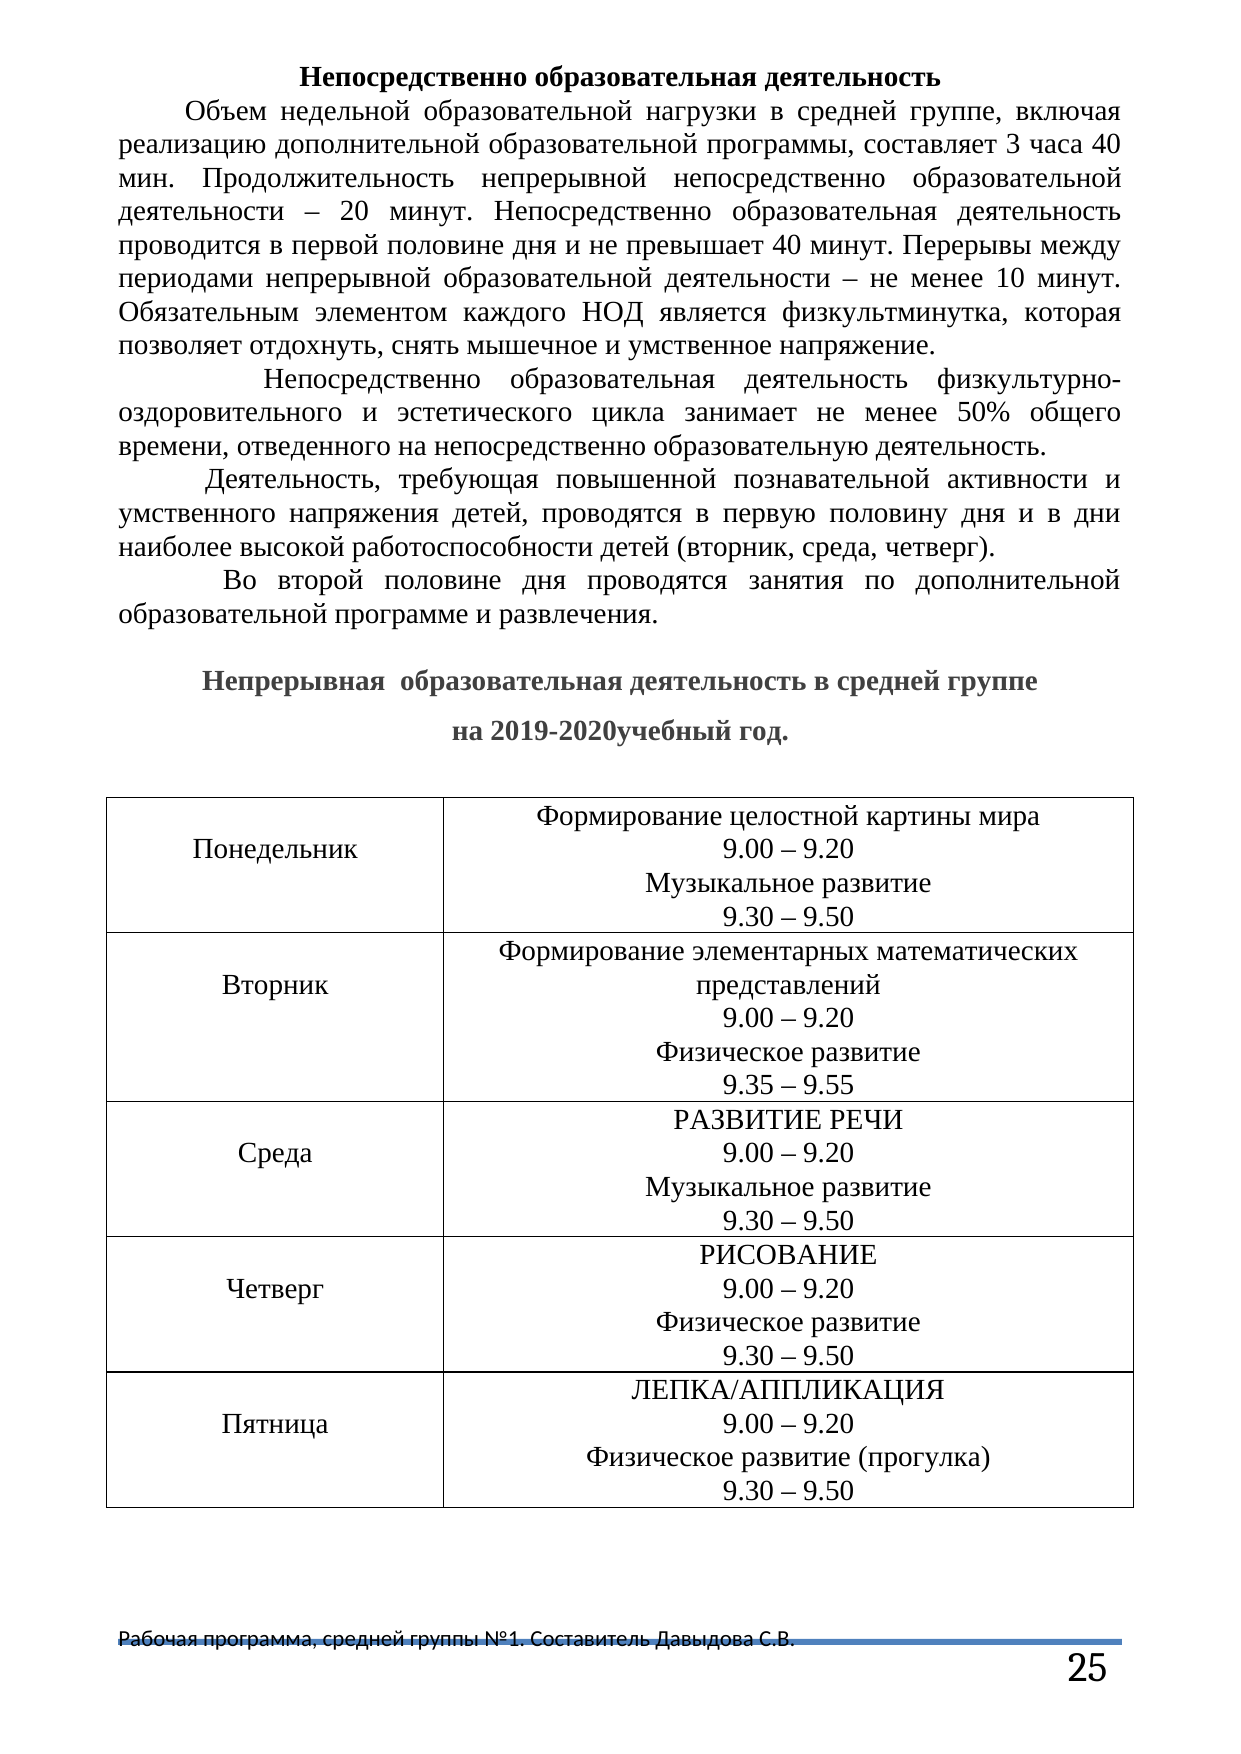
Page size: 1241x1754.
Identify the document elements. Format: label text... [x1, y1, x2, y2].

table_cell Четверг [107, 1237, 443, 1371]
table_cell Среда [107, 1102, 443, 1236]
table_header Понедельник [107, 798, 443, 932]
table_header Формирование целостной картины мира 9.00 – 9.20 Музыкальное развитие 9.30 – 9.50 [444, 798, 1133, 932]
table_cell Пятница [107, 1373, 443, 1507]
text Деятельность, требующая повышенной познавательной активности и умственного напряжения детей, проводятся в первую половину дня и в дни наиболее высокой работоспособности детей (вторник, среда, четверг). [118, 462, 1122, 562]
text Непрерывная образовательная деятельность в средней группе [118, 663, 1122, 696]
text Во второй половине дня проводятся занятия по дополнительной образовательной программе и развлечения. [118, 562, 1122, 629]
text на 2019-2020учебный год. [118, 713, 1122, 747]
text Непосредственно образовательная деятельность физкультурно-оздоровительного и эстетического цикла занимает не менее 50% общего времени, отведенного на непосредственно образовательную деятельность. [118, 361, 1122, 462]
table_cell РИСОВАНИЕ 9.00 – 9.20 Физическое развитие 9.30 – 9.50 [444, 1237, 1133, 1371]
table_cell Вторник [107, 933, 443, 1101]
text Непосредственно образовательная деятельность [118, 59, 1122, 93]
table_cell Формирование элементарных математических представлений 9.00 – 9.20 Физическое развитие 9.35 – 9.55 [444, 933, 1133, 1101]
text Объем недельной образовательной нагрузки в средней группе, включая реализацию дополнительной образовательной программы, составляет 3 часа 40 мин. Продолжительность непрерывной непосредственно образовательной деятельности – 20 минут. Непосредственно образовательная деятельность проводится в первой половине дня и не превышает 40 минут. Перерывы между периодами непрерывной образовательной деятельности – не менее 10 минут. Обязательным элементом каждого НОД является физкультминутка, которая позволяет отдохнуть, снять мышечное и умственное напряжение. [118, 93, 1122, 361]
table_cell РАЗВИТИЕ РЕЧИ 9.00 – 9.20 Музыкальное развитие 9.30 – 9.50 [444, 1102, 1133, 1236]
table_cell ЛЕПКА/АППЛИКАЦИЯ 9.00 – 9.20 Физическое развитие (прогулка) 9.30 – 9.50 [444, 1373, 1133, 1507]
